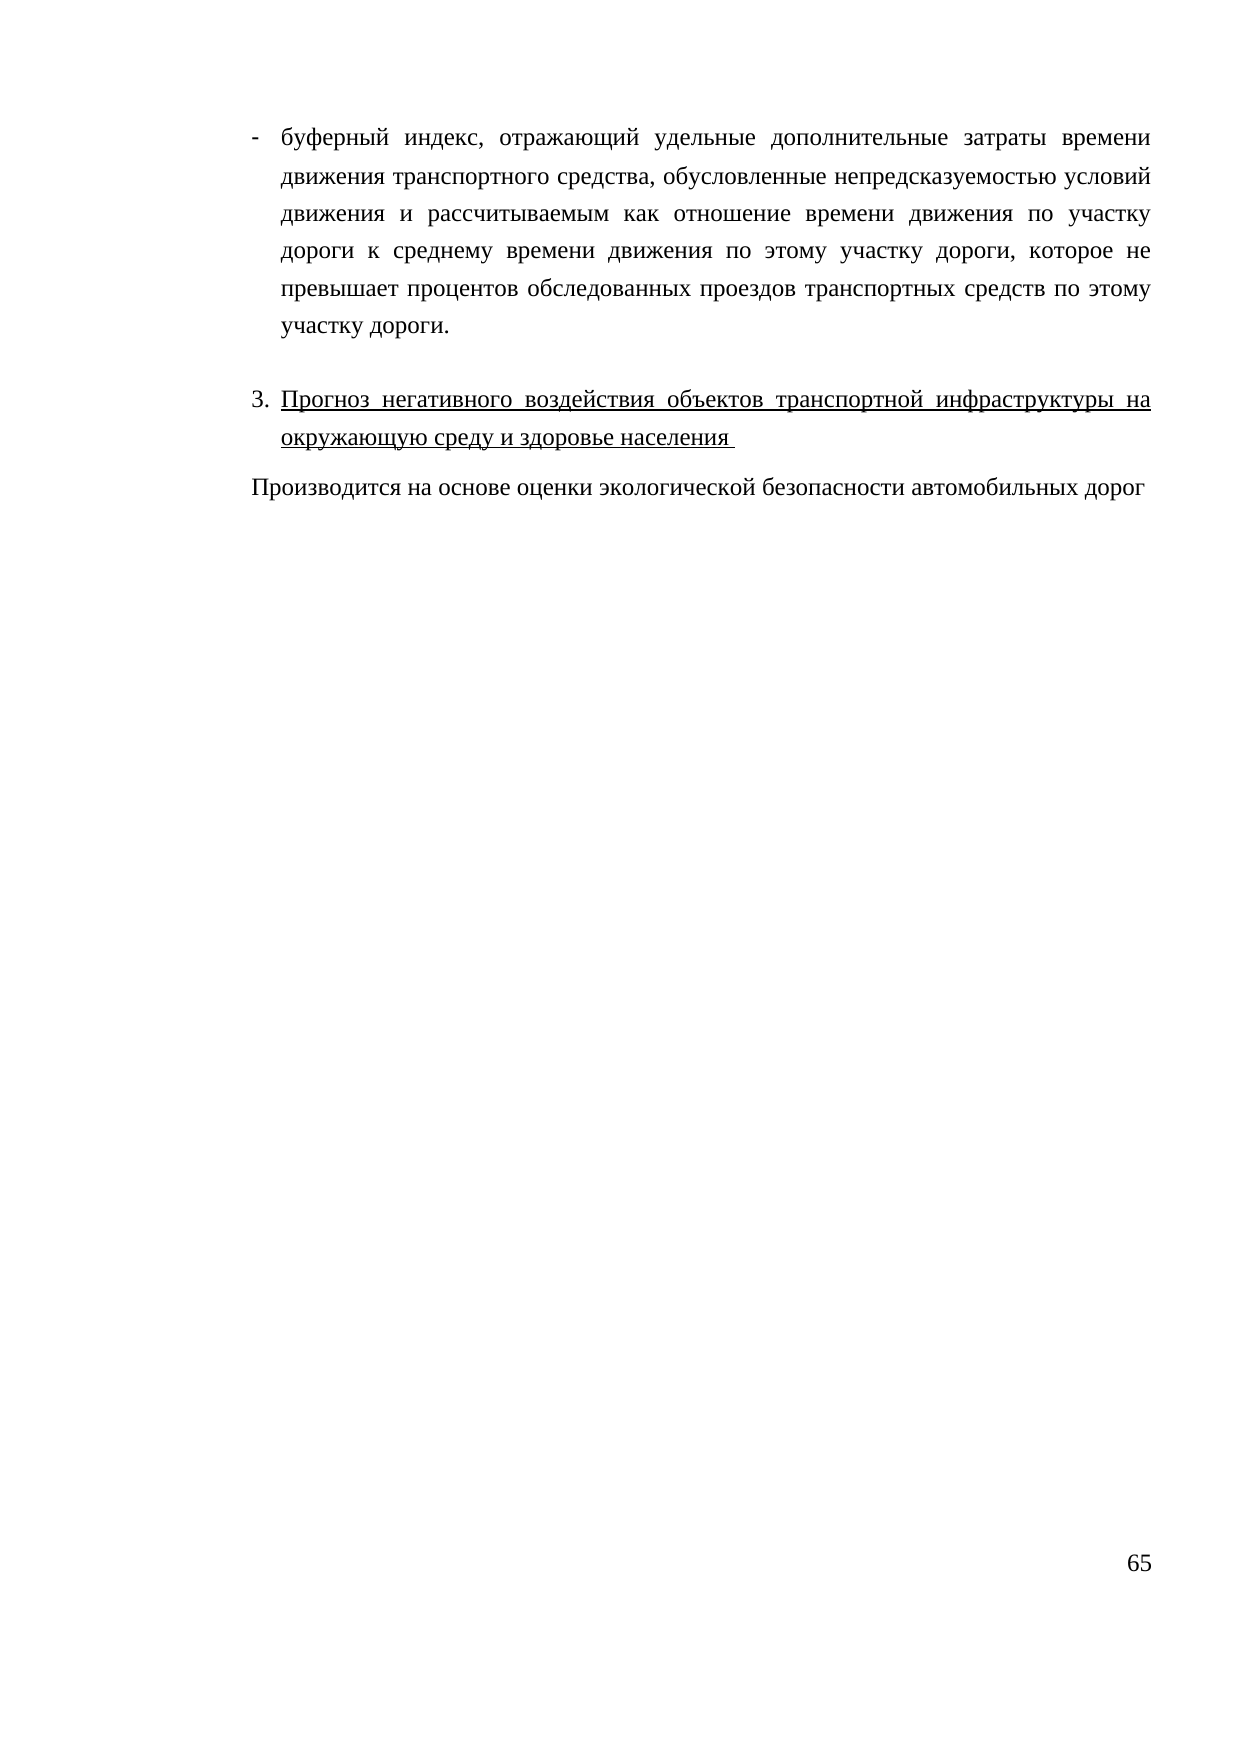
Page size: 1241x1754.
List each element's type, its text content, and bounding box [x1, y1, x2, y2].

list Прогноз негативного воздействия объектов транспортной инфраструктуры на окружающую среду и здоровье населения [251, 384, 1152, 451]
list буферный индекс, отражающий удельные дополнительные затраты времени движения транспортного средства, обусловленные непредсказуемостью условий движения и рассчитываемым как отношение времени движения по участку дороги к среднему времени движения по этому участку дороги, которое не превышает процентов обследованных проездов транспортных средств по этому участку дороги. [251, 118, 1152, 339]
text Производится на основе оценки экологической безопасности автомобильных дорог [177, 472, 1152, 500]
